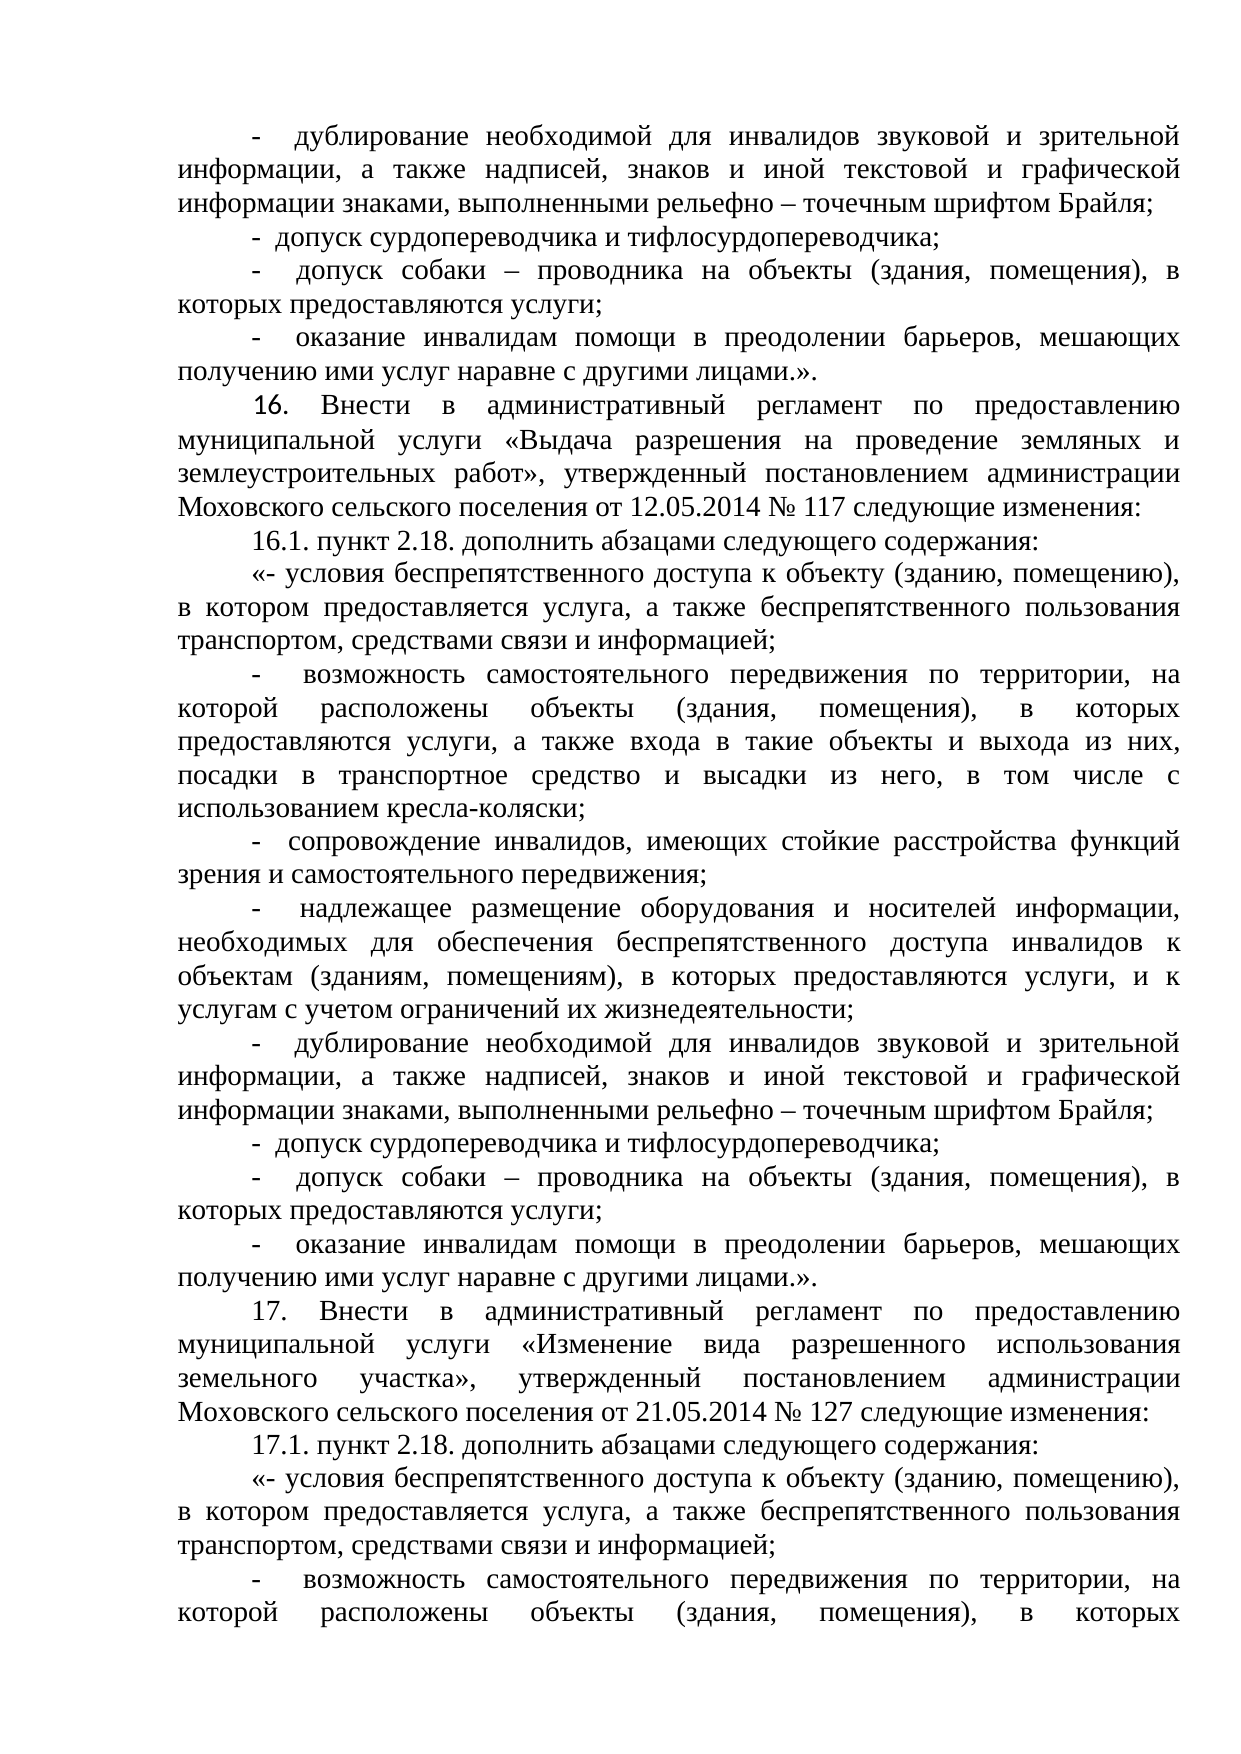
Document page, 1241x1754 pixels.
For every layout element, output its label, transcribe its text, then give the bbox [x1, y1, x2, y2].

text - сопровождение инвалидов, имеющих стойкие расстройства функций зрения и самостоятельного передвижения; [177, 824, 1181, 891]
text - допуск сурдопереводчика и тифлосурдопереводчика; [177, 219, 1181, 252]
text - дублирование необходимой для инвалидов звуковой и зрительной информации, а также надписей, знаков и иной текстовой и графической информации знаками, выполненными рельефно – точечным шрифтом Брайля; [177, 1025, 1181, 1125]
title - допуск собаки – проводника на объекты (здания, помещения), в которых предоставляются услуги; [177, 1159, 1181, 1226]
text - надлежащее размещение оборудования и носителей информации, необходимых для обеспечения беспрепятственного доступа инвалидов к объектам (зданиям, помещениям), в которых предоставляются услуги, и к услугам с учетом ограничений их жизнедеятельности; [177, 891, 1181, 1025]
text 17. Внести в административный регламент по предоставлению муниципальной услуги «Изменение вида разрешенного использования земельного участка», утвержденный постановлением администрации Моховского сельского поселения от 21.05.2014 № 127 следующие изменения: [177, 1293, 1181, 1427]
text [177, 1561, 1181, 1628]
text 16.1. пункт 2.18. дополнить абзацами следующего содержания: [177, 523, 1181, 556]
text «- условия беспрепятственного доступа к объекту (зданию, помещению), в котором предоставляется услуга, а также беспрепятственного пользования транспортом, средствами связи и информацией; [177, 1461, 1181, 1561]
title - допуск собаки – проводника на объекты (здания, помещения), в которых предоставляются услуги; [177, 252, 1181, 319]
text - оказание инвалидам помощи в преодолении барьеров, мешающих получению ими услуг наравне с другими лицами.». [177, 1226, 1181, 1293]
text 17.1. пункт 2.18. дополнить абзацами следующего содержания: [177, 1427, 1181, 1461]
text - оказание инвалидам помощи в преодолении барьеров, мешающих получению ими услуг наравне с другими лицами.». [177, 319, 1181, 386]
text 16. Внести в административный регламент по предоставлению муниципальной услуги «Выдача разрешения на проведение земляных и землеустроительных работ», утвержденный постановлением администрации Моховского сельского поселения от 12.05.2014 № 117 следующие изменения: [177, 386, 1181, 523]
text - допуск сурдопереводчика и тифлосурдопереводчика; [177, 1125, 1181, 1159]
text - дублирование необходимой для инвалидов звуковой и зрительной информации, а также надписей, знаков и иной текстовой и графической информации знаками, выполненными рельефно – точечным шрифтом Брайля; [177, 118, 1181, 219]
text «- условия беспрепятственного доступа к объекту (зданию, помещению), в котором предоставляется услуга, а также беспрепятственного пользования транспортом, средствами связи и информацией; [177, 556, 1181, 656]
